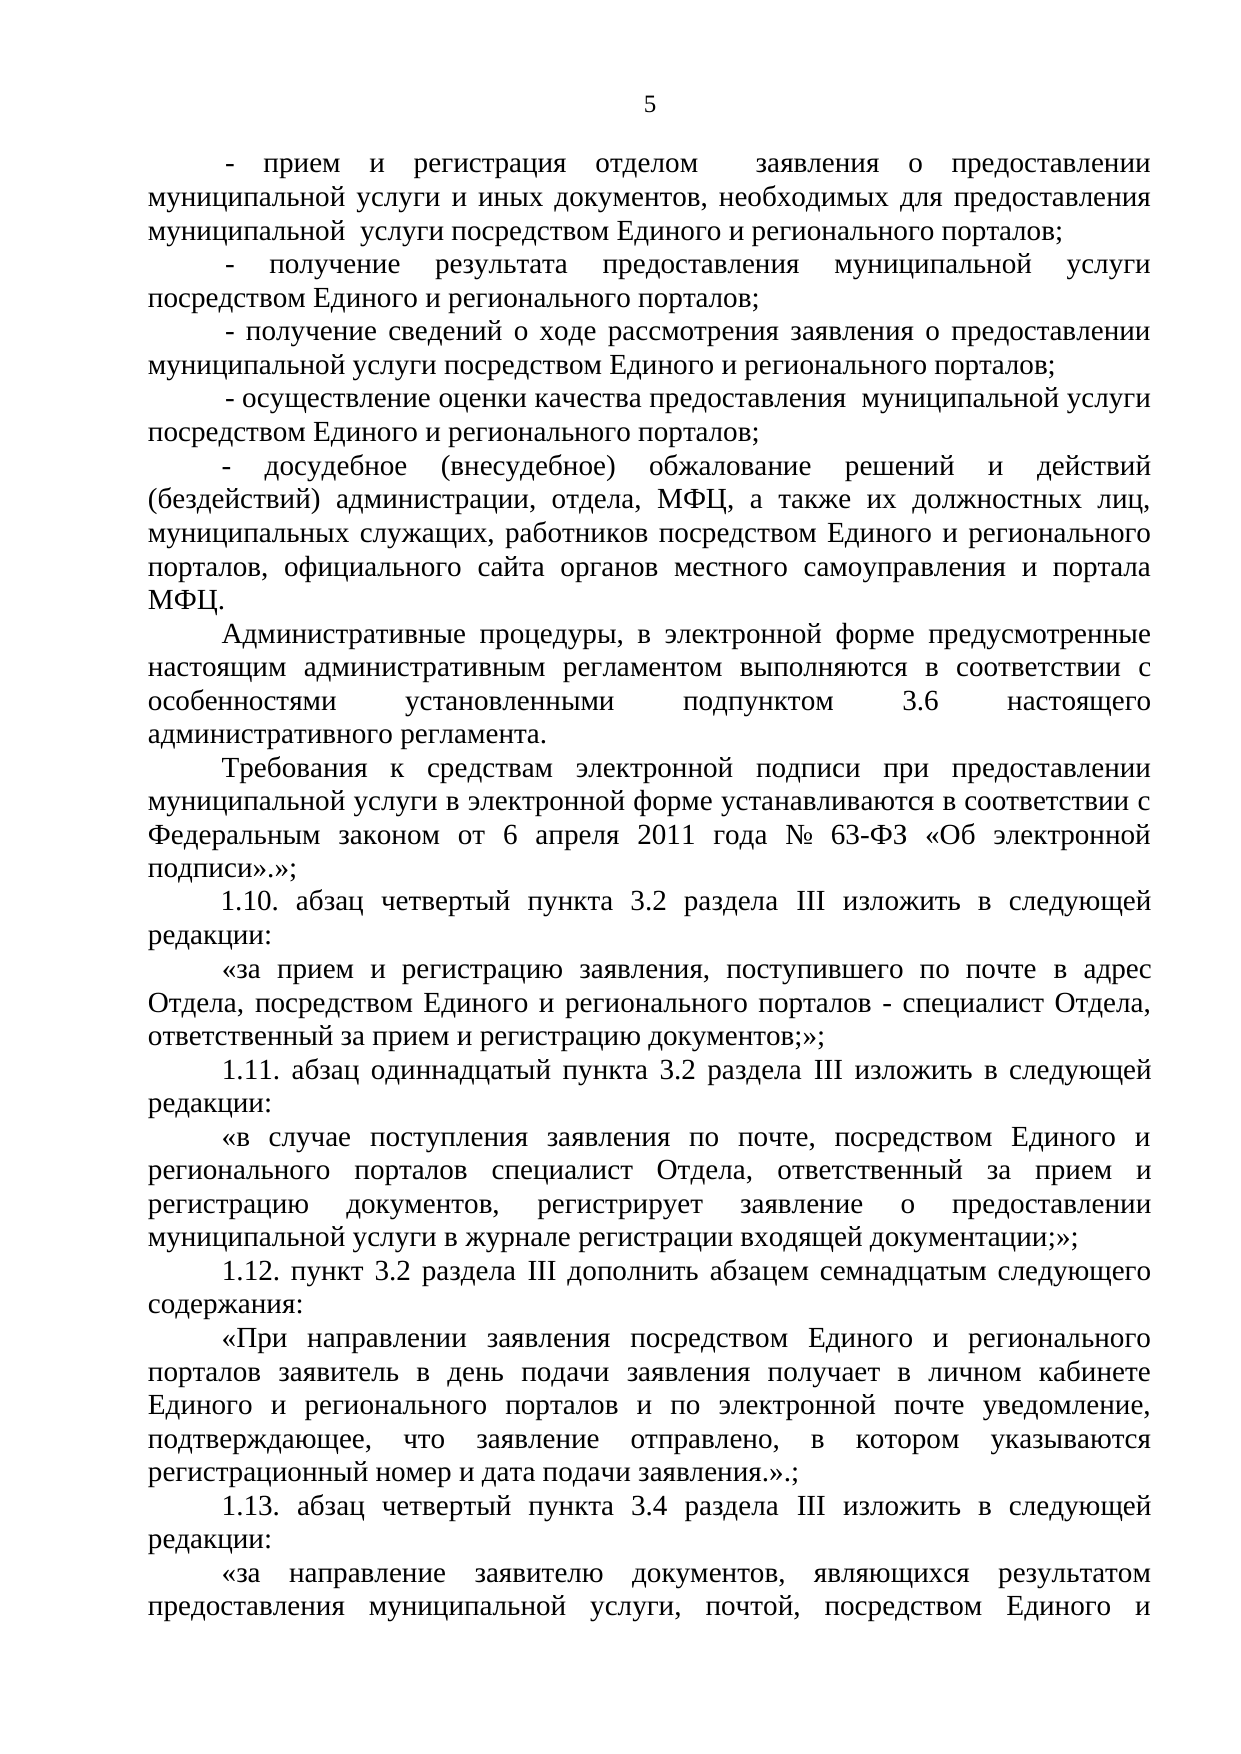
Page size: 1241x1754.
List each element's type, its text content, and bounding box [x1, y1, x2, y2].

text - досудебное (внесудебное) обжалование решений и действий (бездействий) администрации, отдела, МФЦ, а также их должностных лиц, муниципальных служащих, работников посредством Единого и регионального порталов, официального сайта органов местного самоуправления и портала МФЦ. [148, 448, 1152, 616]
text - осуществление оценки качества предоставления муниципальной услуги посредством Единого и регионального порталов; [148, 381, 1152, 448]
text - прием и регистрация отделом заявления о предоставлении муниципальной услуги и иных документов, необходимых для предоставления муниципальной услуги посредством Единого и регионального порталов; [148, 146, 1152, 247]
text 1.13. абзац четвертый пункта 3.4 раздела III изложить в следующей редакции: [148, 1488, 1152, 1555]
text 1.10. абзац четвертый пункта 3.2 раздела III изложить в следующей редакции: [148, 884, 1152, 951]
text 1.11. абзац одиннадцатый пункта 3.2 раздела III изложить в следующей редакции: [148, 1052, 1152, 1119]
text Административные процедуры, в электронной форме предусмотренные настоящим административным регламентом выполняются в соответствии с особенностями установленными подпунктом 3.6 настоящего административного регламента. [148, 616, 1152, 750]
text - получение результата предоставления муниципальной услуги посредством Единого и регионального порталов; [148, 247, 1152, 314]
text «в случае поступления заявления по почте, посредством Единого и регионального порталов специалист Отдела, ответственный за прием и регистрацию документов, регистрирует заявление о предоставлении муниципальной услуги в журнале регистрации входящей документации;»; [148, 1119, 1152, 1253]
text Требования к средствам электронной подписи при предоставлении муниципальной услуги в электронной форме устанавливаются в соответствии с Федеральным законом от 6 апреля 2011 года № 63-ФЗ «Об электронной подписи».»; [148, 750, 1152, 884]
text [148, 1555, 1152, 1622]
text - получение сведений о ходе рассмотрения заявления о предоставлении муниципальной услуги посредством Единого и регионального порталов; [148, 314, 1152, 381]
text «за прием и регистрацию заявления, поступившего по почте в адрес Отдела, посредством Единого и регионального порталов - специалист Отдела, ответственный за прием и регистрацию документов;»; [148, 951, 1152, 1052]
text 1.12. пункт 3.2 раздела III дополнить абзацем семнадцатым следующего содержания: [148, 1253, 1152, 1320]
text «При направлении заявления посредством Единого и регионального порталов заявитель в день подачи заявления получает в личном кабинете Единого и регионального порталов и по электронной почте уведомление, подтверждающее, что заявление отправлено, в котором указываются регистрационный номер и дата подачи заявления.».; [148, 1320, 1152, 1488]
